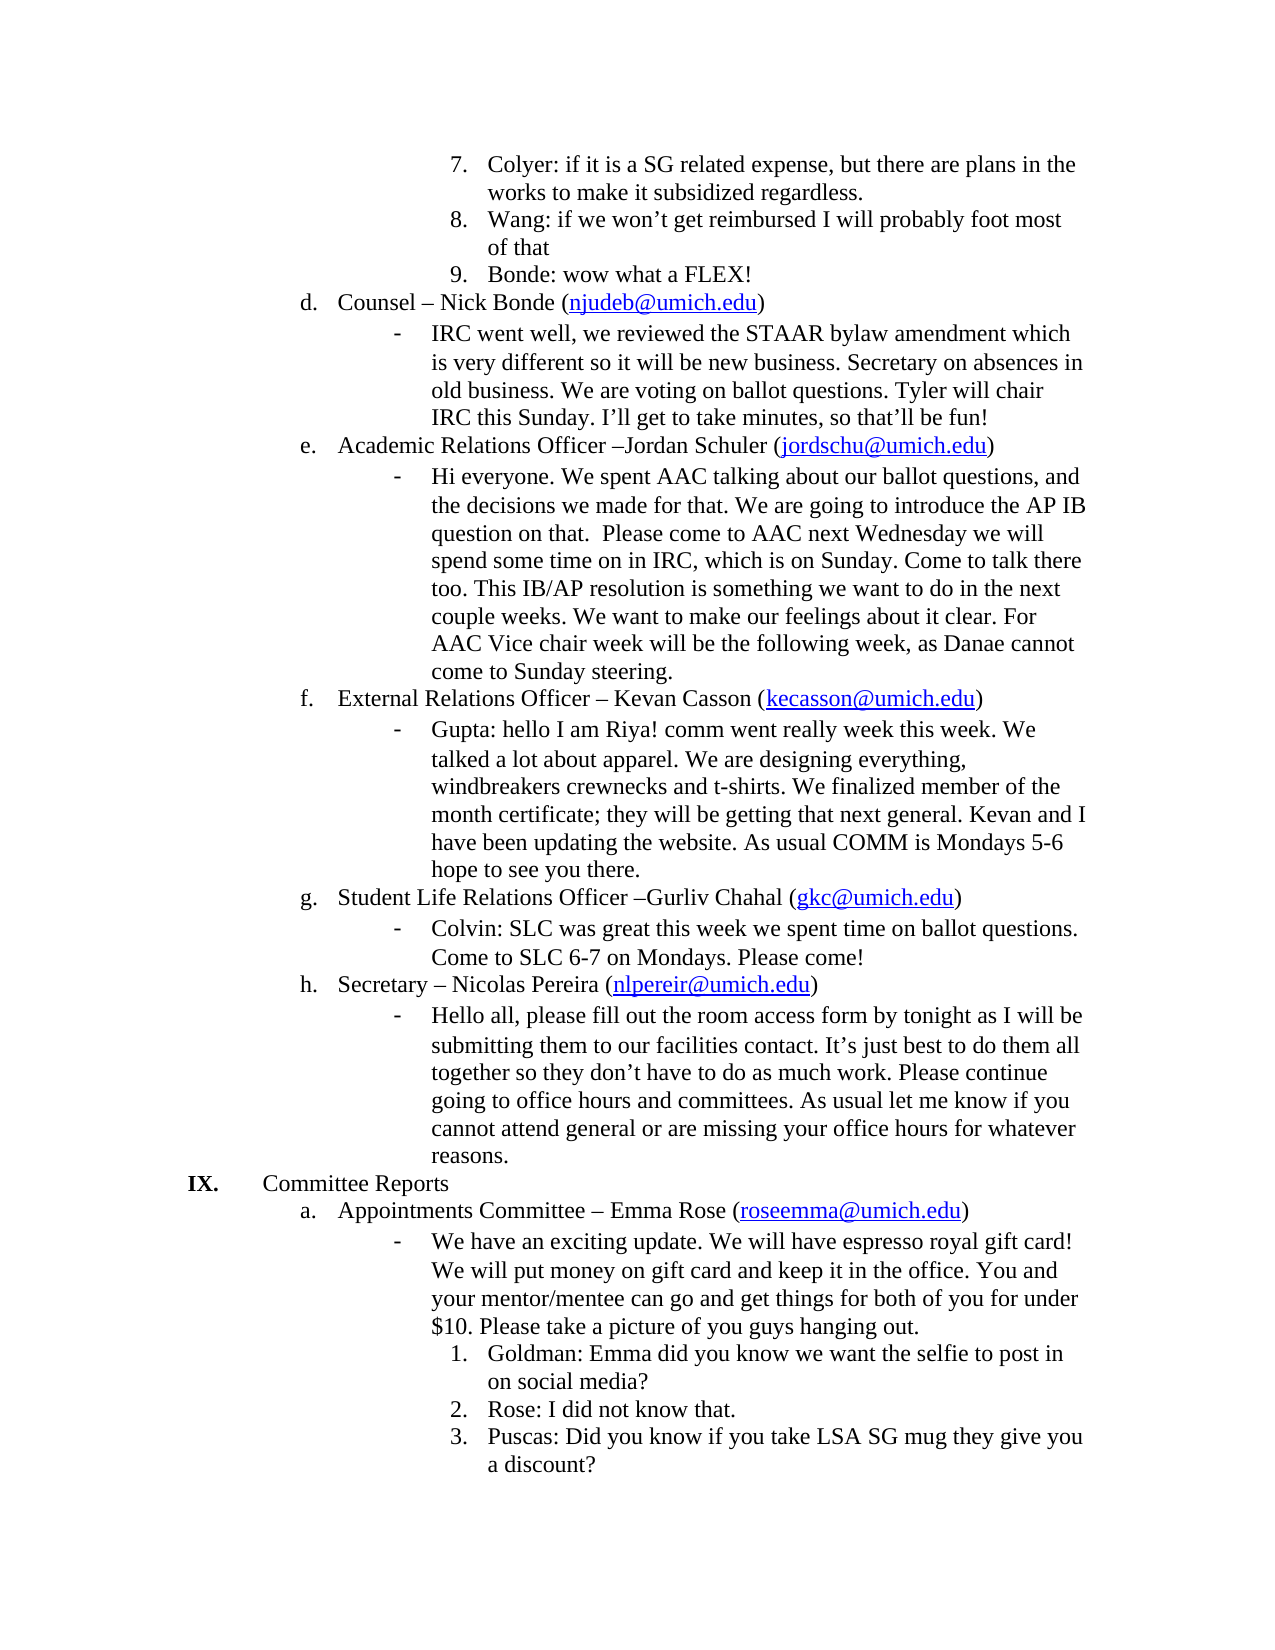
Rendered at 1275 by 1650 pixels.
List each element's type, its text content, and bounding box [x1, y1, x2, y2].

list Rose: I did not know that. [450, 1394, 1087, 1422]
list Colvin: SLC was great this week we spent time on ballot questions. Come to SLC 6-7 on Mondays. Please come! [394, 910, 1087, 971]
list Wang: if we won’t get reimbursed I will probably foot most of that [450, 205, 1087, 260]
list Gupta: hello I am Riya! comm went really week this week. We talked a lot about apparel. We are designing everything, windbreakers crewnecks and t-shirts. We finalized member of the month certificate; they will be getting that next general. Kevan and I have been updating the website. As usual COMM is Mondays 5-6 hope to see you there. [394, 712, 1087, 883]
list Secretary – Nicolas Pereira (nlpereir@umich.edu) [300, 971, 1087, 998]
list Hello all, please fill out the room access form by tonight as I will be submitting them to our facilities contact. It’s just best to do them all together so they don’t have to do as much work. Please continue going to office hours and committees. As usual let me know if you cannot attend general or are missing your office hours for whatever reasons. [394, 998, 1087, 1169]
list IRC went well, we reviewed the STAAR bylaw amendment which is very different so it will be new business. Secretary on absences in old business. We are voting on ballot questions. Tyler will chair IRC this Sunday. I’ll get to take minutes, so that’ll be fun! [394, 316, 1087, 431]
list External Relations Officer – Kevan Casson (kecasson@umich.edu) [300, 684, 1087, 712]
list Counsel – Nick Bonde (njudeb@umich.edu) [300, 288, 1087, 316]
list Puscas: Did you know if you take LSA SG mug they give you a discount? [450, 1422, 1087, 1477]
list Hi everyone. We spent AAC talking about our ballot questions, and the decisions we made for that. We are going to introduce the AP IB question on that. Please come to AAC next Wednesday we will spend some time on in IRC, which is on Sunday. Come to talk there too. This IB/AP resolution is something we want to do in the next couple weeks. We want to make our feelings about it clear. For AAC Vice chair week will be the following week, as Danae cannot come to Sunday steering. [394, 459, 1087, 684]
list Bonde: wow what a FLEX! [450, 260, 1087, 288]
list Academic Relations Officer –Jordan Schuler (jordschu@umich.edu) [300, 431, 1087, 459]
list Goldman: Emma did you know we want the selfie to post in on social media? [450, 1339, 1087, 1394]
list Committee Reports [187, 1169, 1087, 1196]
list Colyer: if it is a SG related expense, but there are plans in the works to make it subsidized regardless. [450, 150, 1087, 205]
list We have an exciting update. We will have espresso royal gift card! We will put money on gift card and keep it in the office. You and your mentor/mentee can go and get things for both of you for under $10. Please take a picture of you guys hanging out. [394, 1224, 1087, 1339]
list Student Life Relations Officer –Gurliv Chahal (gkc@umich.edu) [300, 883, 1087, 910]
list Appointments Committee – Emma Rose (roseemma@umich.edu) [300, 1196, 1087, 1224]
